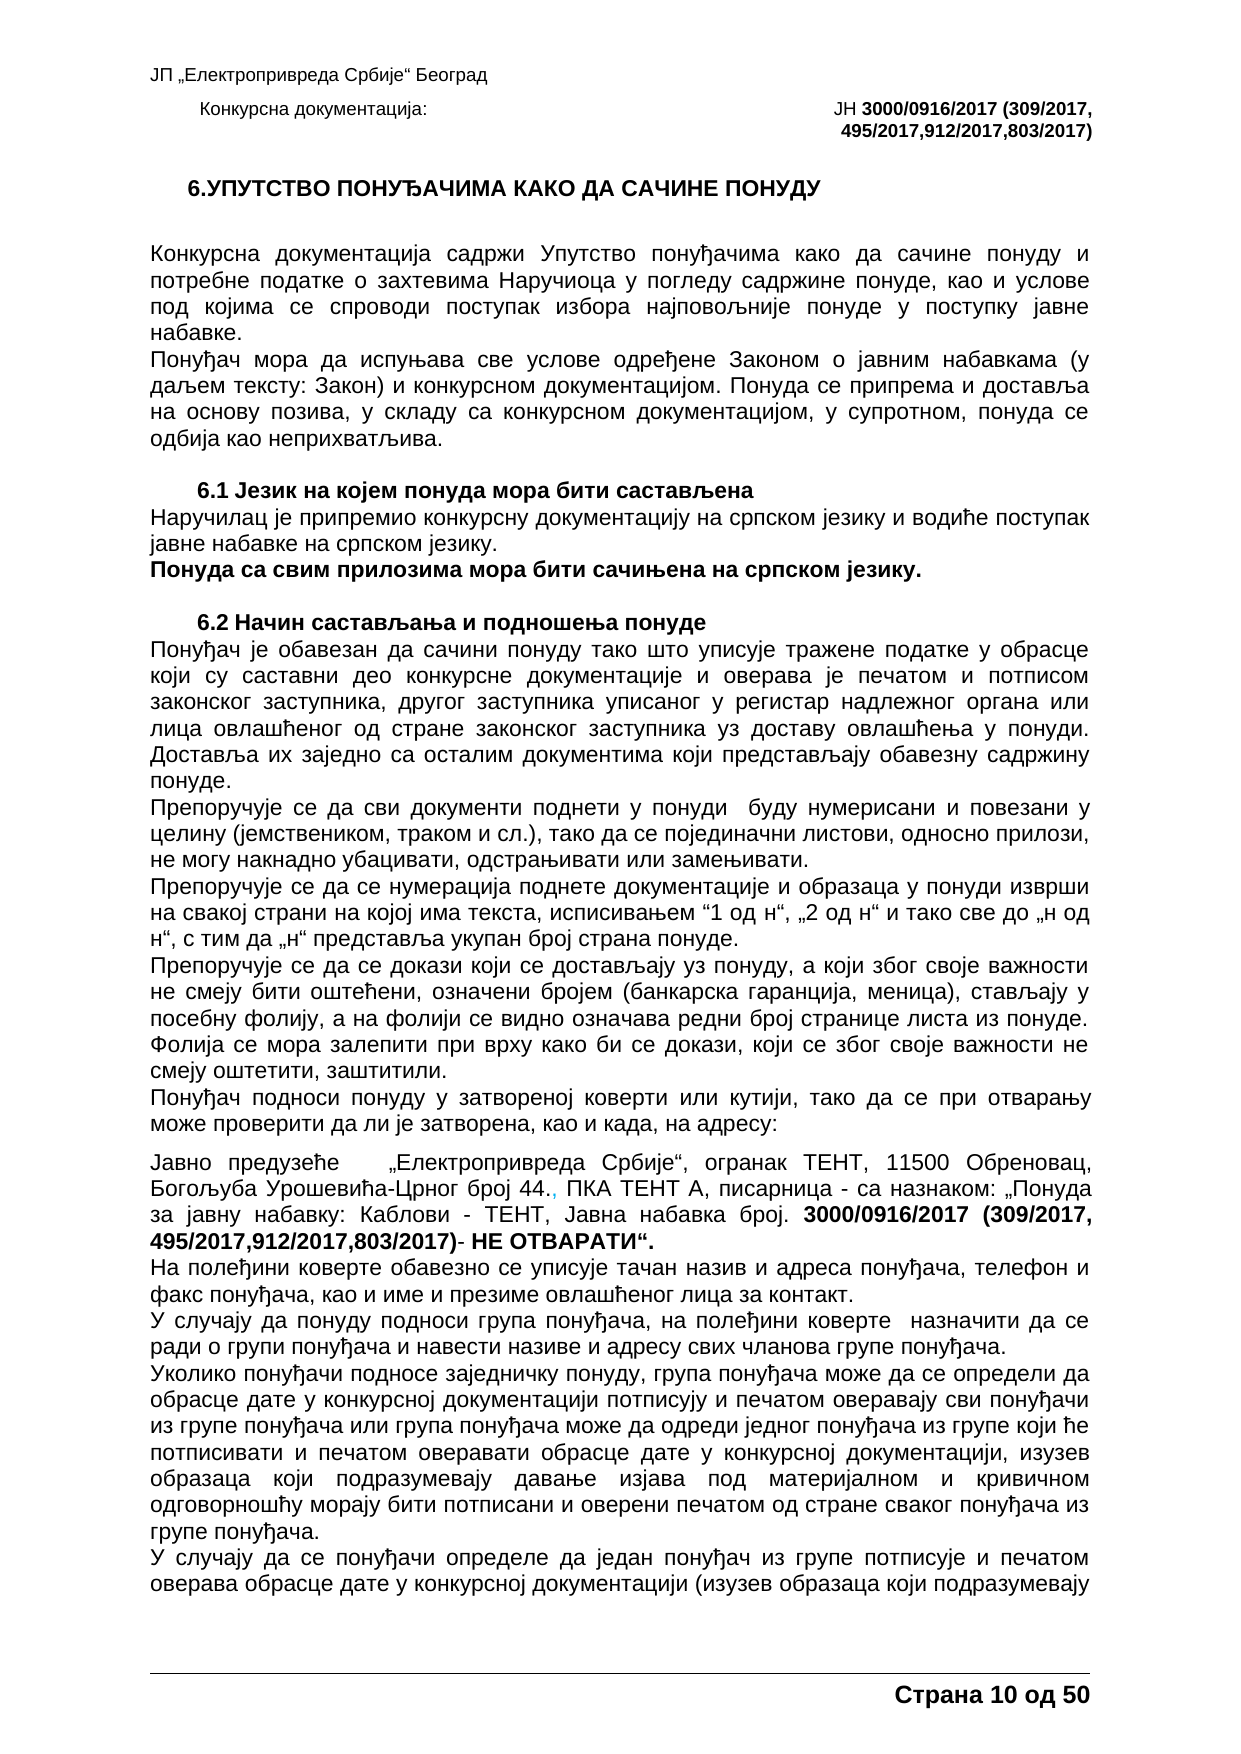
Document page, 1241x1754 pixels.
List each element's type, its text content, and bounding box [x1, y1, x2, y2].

text Понуђач подноси понуду у затвореној коверти или кутији, тако да се при отварању може проверити да ли је затворена, као и када, на адресу: [150, 1083, 1092, 1136]
text Конкурсна документација садржи Упутство понуђачима како да сачине понуду и потребне податке о захтевима Наручиоца у погледу садржине понуде, као и услове под којима се спроводи поступак избора најповољније понуде у поступку јавне набавке. [150, 240, 1090, 346]
text Јавно предузеће „Електропривреда Србије“, огранак ТЕНТ, 11500 Обреновац, Богољуба Урошевића-Црног број 44., ПКА ТЕНТ А, писарница - са назнаком: „Понуда за јавну набавку: Каблови - ТЕНТ, Јавна набавка број. 3000/0916/2017 (309/2017, 495/2017,912/2017,803/2017)- НЕ ОТВАРАТИ“. [150, 1149, 1092, 1254]
text Уколико понуђачи подносе заједничку понуду, група понуђача може да се определи да обрасце дате у конкурсној документацији потписују и печатом оверавају сви понуђачи из групе понуђача или група понуђача може да одреди једног понуђача из групе који ће потписивати и печатом оверавати обрасце дате у конкурсној документацији, изузев образаца који подразумевају давање изјава под материјалном и кривичном одговорношћу морају бити потписани и оверени печатом од стране сваког понуђача из групе понуђача. [150, 1359, 1090, 1544]
text У случају да понуду подноси група понуђача, на полеђини коверте назначити да се ради о групи понуђача и навести називе и адресу свих чланова групе понуђача. [150, 1307, 1090, 1359]
list Језик на којем понуда мора бити састављена [197, 477, 1090, 504]
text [150, 1544, 1090, 1597]
text Понуђач је обавезан да сачини понуду тако што уписује тражене податке у обрасце који су саставни део конкурсне документације и оверава је печатом и потписом законског заступника, другог заступника уписаног у регистар надлежног органа или лица овлашћеног од стране законског заступника уз доставу овлашћења у понуди. Доставља их заједно са осталим документима који представљају обавезну садржину понуде. [150, 636, 1090, 794]
list Начин састављања и подношења понуде [197, 609, 1090, 636]
text Препоручује се да сви документи поднети у понуди буду нумерисани и повезани у целину (јемствеником, траком и сл.), тако да се појединачни листови, односно прилози, не могу накнадно убацивати, одстрањивати или замењивати. [150, 794, 1090, 873]
text Понуда са свим прилозима мора бити сачињена на српском језику. [150, 556, 1090, 583]
text Наручилац је припремио конкурсну документацију на српском језику и водиће поступак јавне набавке на српском језику. [150, 504, 1090, 556]
text Понуђач мора да испуњава све услове одређене Законом о јавним набавкама (у даљем тексту: Закон) и конкурсном документацијом. Понуда се припрема и доставља на основу позива, у складу са конкурсном документацијом, у супротном, понуда се одбија као неприхватљива. [150, 346, 1090, 451]
text Препоручује се да се докази који се достављају уз понуду, а који због своје важности не смеју бити оштећени, означени бројем (банкарска гаранција, меница), стављају у посебну фолију, а на фолији се видно означава редни број странице листа из понуде. Фолија се мора залепити при врху како би се докази, који се због своје важности не смеју оштетити, заштитили. [150, 952, 1090, 1083]
text 6.УПУТСТВО ПОНУЂАЧИМА КАКО ДА САЧИНЕ ПОНУДУ [187, 175, 1090, 201]
text На полеђини коверте обавезно се уписује тачан назив и адреса понуђача, телефон и факс понуђача, као и име и презиме овлашћеног лица за контакт. [150, 1254, 1090, 1307]
text Препоручује се да се нумерација поднете документације и образаца у понуди изврши на свакој страни на којој има текста, исписивањем “1 од н“, „2 од н“ и тако све до „н од н“, с тим да „н“ представља укупан број страна понуде. [150, 873, 1090, 952]
